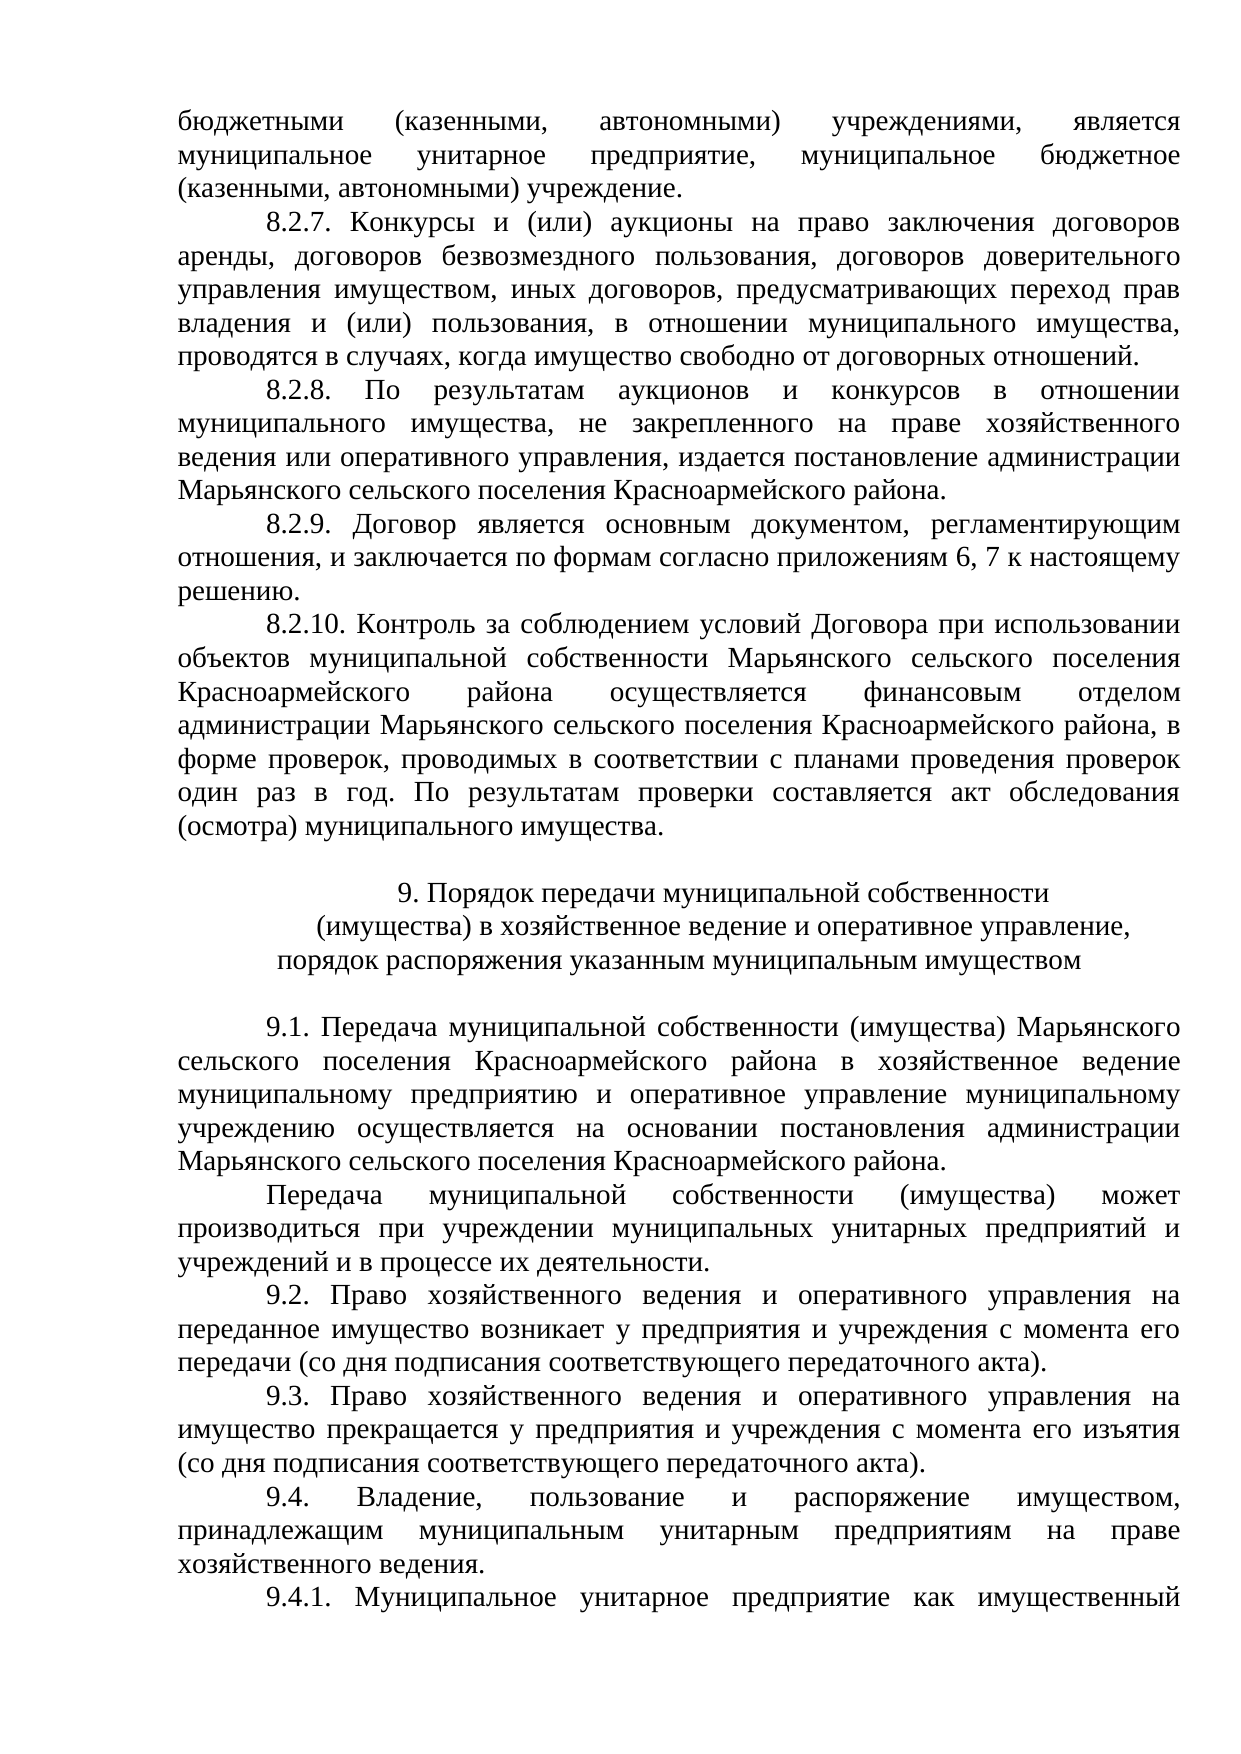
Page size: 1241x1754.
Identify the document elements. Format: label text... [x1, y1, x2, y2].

text Передача муниципальной собственности (имущества) может производиться при учреждении муниципальных унитарных предприятий и учреждений и в процессе их деятельности. [177, 1177, 1181, 1277]
text (имущества) в хозяйственное ведение и оперативное управление, порядок распоряжения указанным муниципальным имуществом [177, 908, 1181, 976]
text 9.4. Владение, пользование и распоряжение имуществом, принадлежащим муниципальным унитарным предприятиям на праве хозяйственного ведения. [177, 1479, 1181, 1579]
text 9.2. Право хозяйственного ведения и оперативного управления на переданное имущество возникает у предприятия и учреждения с момента его передачи (со дня подписания соответствующего передаточного акта). [177, 1277, 1181, 1378]
text 8.2.9. Договор является основным документом, регламентирующим отношения, и заключается по формам согласно приложениям 6, 7 к настоящему решению. [177, 506, 1181, 607]
text 8.2.8. По результатам аукционов и конкурсов в отношении муниципального имущества, не закрепленного на праве хозяйственного ведения или оперативного управления, издается постановление администрации Марьянского сельского поселения Красноармейского района. [177, 372, 1181, 506]
text 9.3. Право хозяйственного ведения и оперативного управления на имущество прекращается у предприятия и учреждения с момента его изъятия (со дня подписания соответствующего передаточного акта). [177, 1378, 1181, 1479]
text 8.2.10. Контроль за соблюдением условий Договора при использовании объектов муниципальной собственности Марьянского сельского поселения Красноармейского района осуществляется финансовым отделом администрации Марьянского сельского поселения Красноармейского района, в форме проверок, проводимых в соответствии с планами проведения проверок один раз в год. По результатам проверки составляется акт обследования (осмотра) муниципального имущества. [177, 607, 1181, 841]
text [177, 1579, 1181, 1613]
text 9.1. Передача муниципальной собственности (имущества) Марьянского сельского поселения Красноармейского района в хозяйственное ведение муниципальному предприятию и оперативное управление муниципальному учреждению осуществляется на основании постановления администрации Марьянского сельского поселения Красноармейского района. [177, 1009, 1181, 1177]
text 8.2.7. Конкурсы и (или) аукционы на право заключения договоров аренды, договоров безвозмездного пользования, договоров доверительного управления имуществом, иных договоров, предусматривающих переход прав владения и (или) пользования, в отношении муниципального имущества, проводятся в случаях, когда имущество свободно от договорных отношений. [177, 204, 1181, 372]
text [177, 103, 1181, 204]
text 9. Порядок передачи муниципальной собственности [177, 875, 1181, 908]
